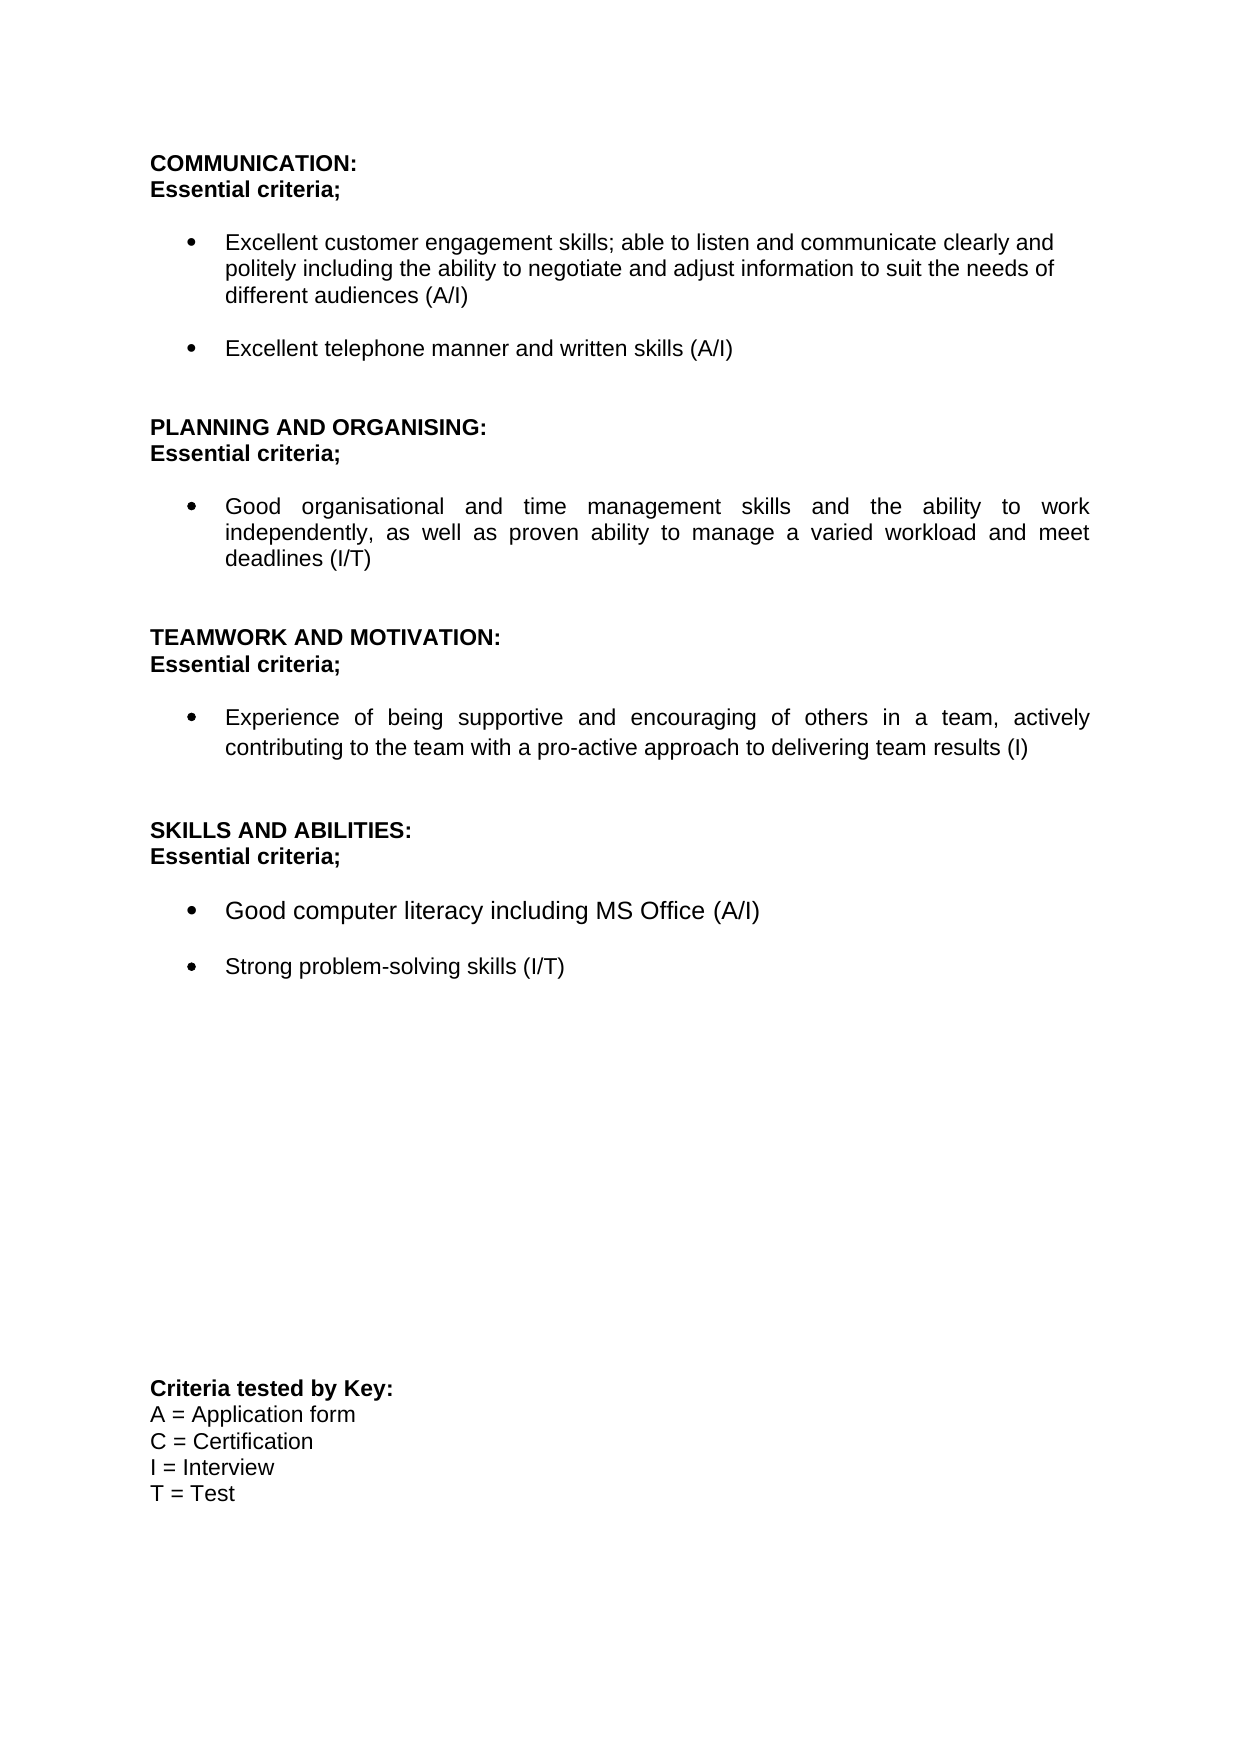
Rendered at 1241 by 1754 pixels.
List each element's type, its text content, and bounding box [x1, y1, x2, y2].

text A = Application form [150, 1401, 1090, 1428]
text C = Certification [150, 1428, 1090, 1454]
text COMMUNICATION: [150, 150, 1090, 176]
text TEAMWORK AND MOTIVATION: [150, 624, 1090, 651]
text SKILLS AND ABILITIES: [150, 817, 1090, 843]
list Good computer literacy including MS Office (A/I) [187, 896, 1090, 924]
text Essential criteria; [150, 440, 1090, 466]
text Essential criteria; [150, 651, 1090, 677]
list Experience of being supportive and encouraging of others in a team, actively contributing to the team with a pro-active approach to delivering team results (I) [187, 703, 1090, 760]
text PLANNING AND ORGANISING: [150, 413, 1090, 440]
text Essential criteria; [150, 843, 1090, 869]
text I = Interview [150, 1454, 1090, 1480]
list Good organisational and time management skills and the ability to work independently, as well as proven ability to manage a varied workload and meet deadlines (I/T) [187, 493, 1090, 572]
list Strong problem-solving skills (I/T) [187, 953, 1090, 979]
text Criteria tested by Key: [150, 1375, 1090, 1401]
list Excellent customer engagement skills; able to listen and communicate clearly and politely including the ability to negotiate and adjust information to suit the needs of different audiences (A/I) [187, 229, 1090, 308]
text Essential criteria; [150, 176, 1090, 203]
text T = Test [150, 1480, 1090, 1507]
list Excellent telephone manner and written skills (A/I) [187, 334, 1090, 361]
